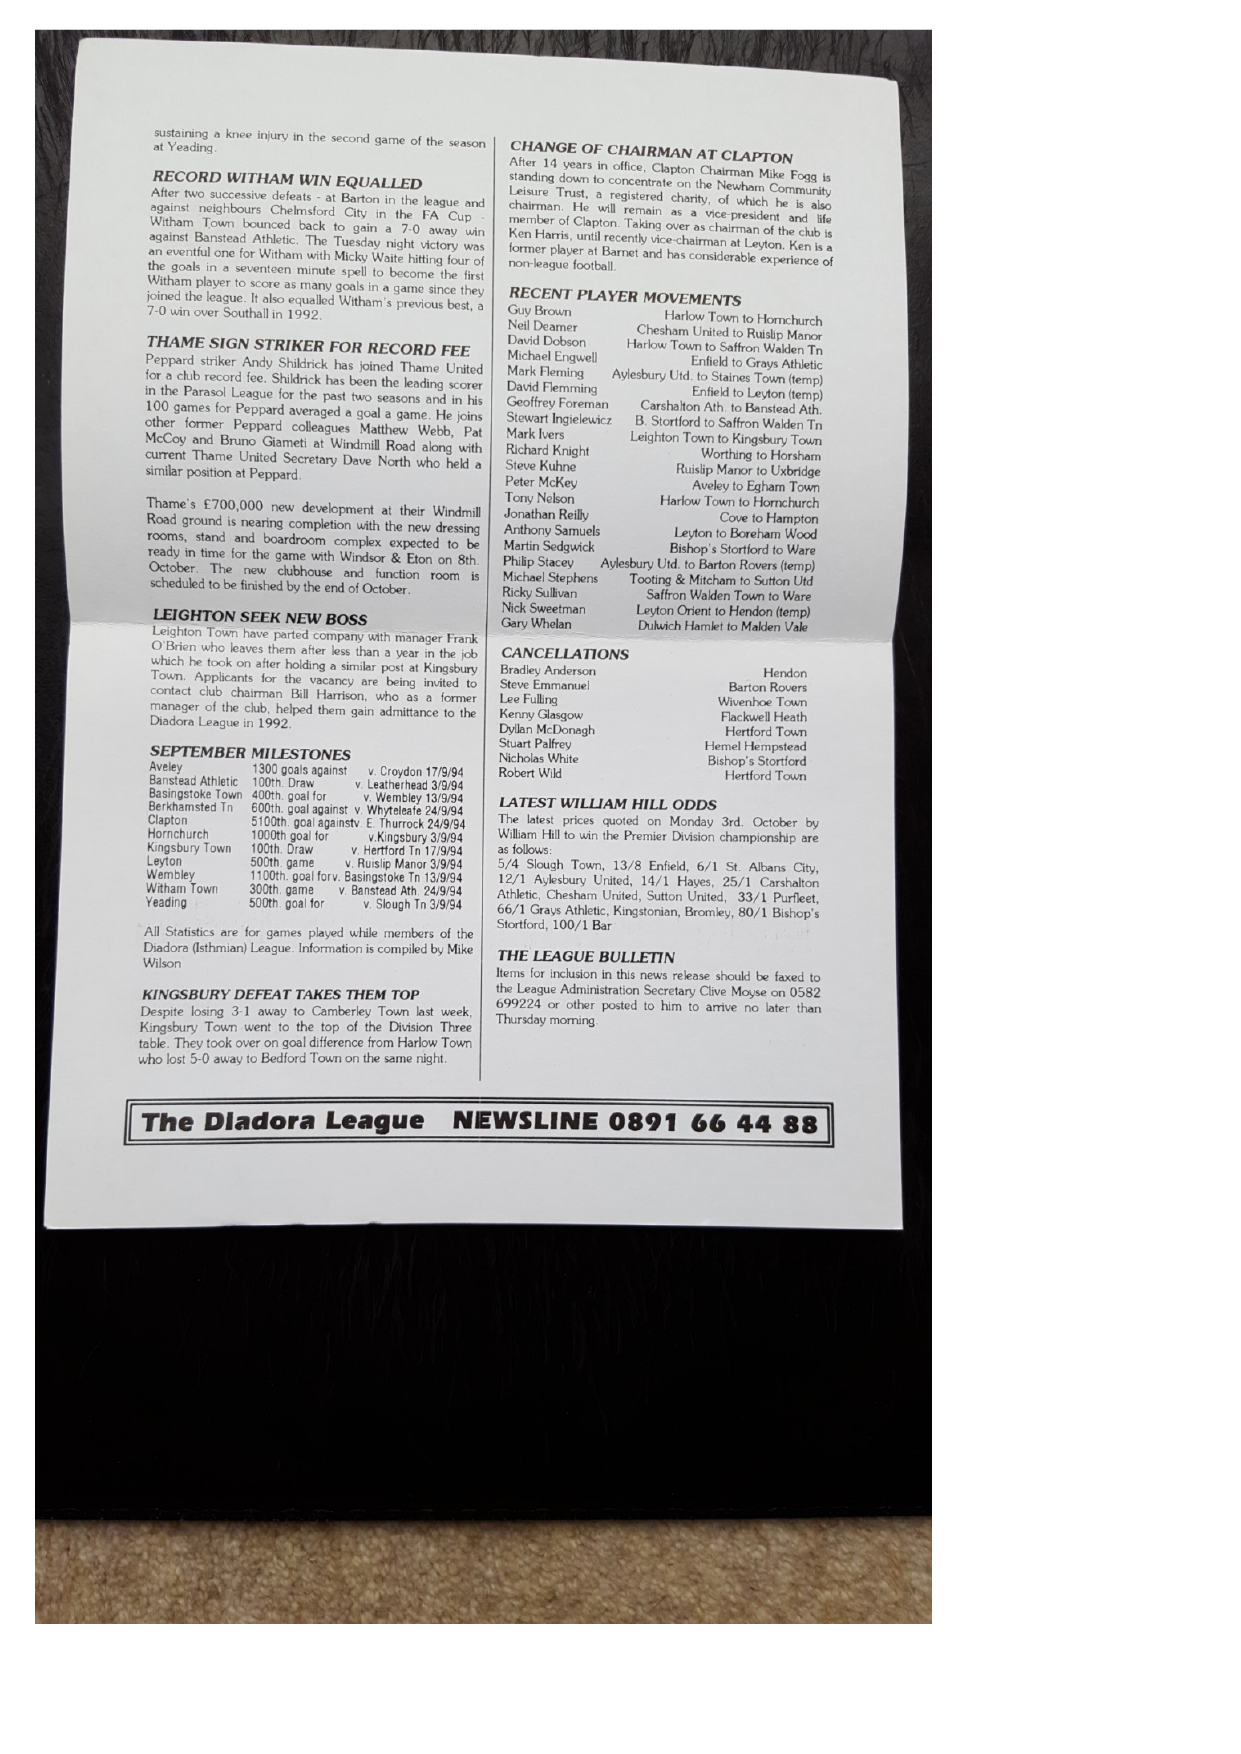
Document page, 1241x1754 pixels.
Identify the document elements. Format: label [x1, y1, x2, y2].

picture [36, 31, 932, 1624]
